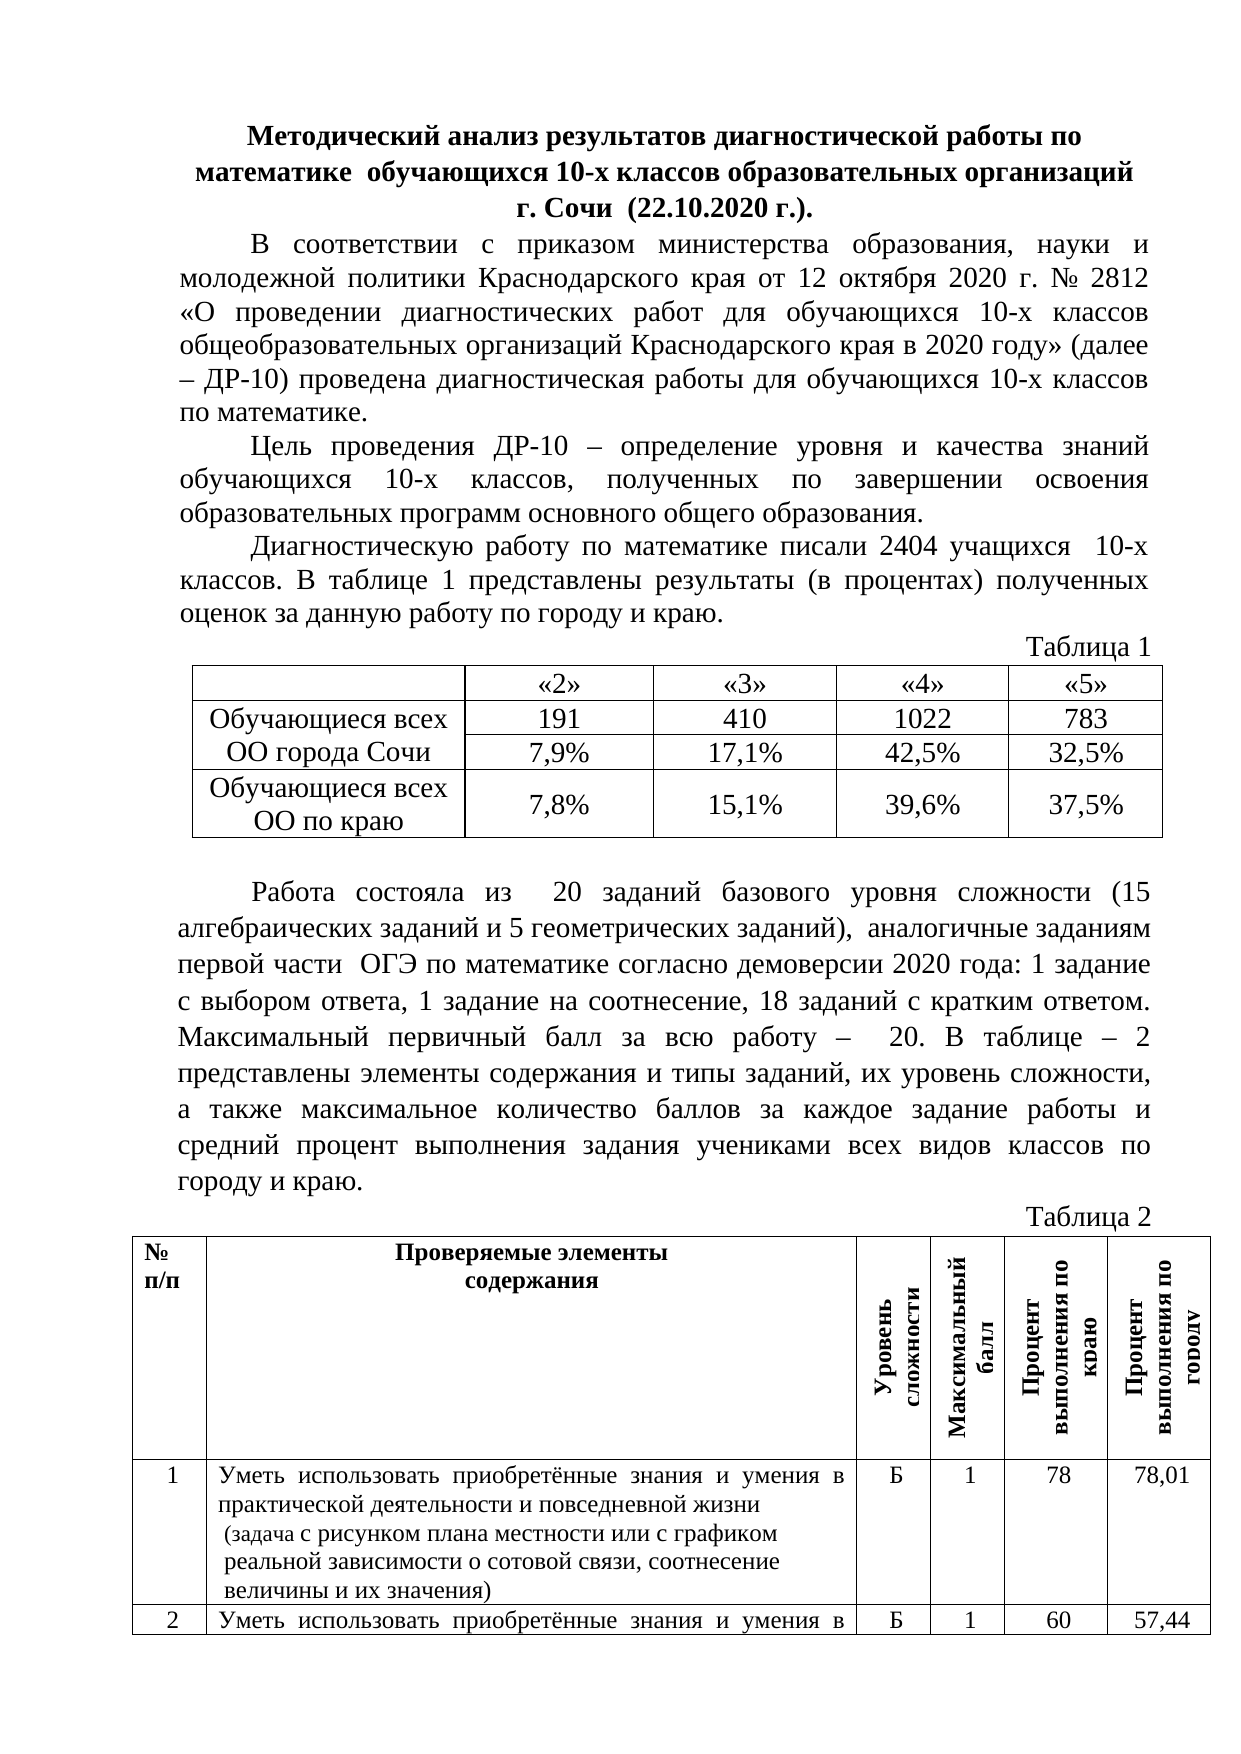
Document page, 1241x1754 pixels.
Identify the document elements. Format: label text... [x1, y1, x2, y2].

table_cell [207, 1605, 856, 1634]
table_header Процент выполнения по краю [1005, 1237, 1107, 1459]
table_cell Обучающиеся всех ОО города Сочи [193, 701, 464, 769]
text г. Сочи (22.10.2020 г.). [177, 190, 1152, 224]
table_cell 78,01 [1108, 1460, 1210, 1604]
table_cell 78 [1005, 1460, 1107, 1604]
table_cell 37,5% [1009, 770, 1162, 837]
table_cell 7,8% [466, 770, 653, 837]
table_cell 32,5% [1009, 735, 1162, 769]
table_cell 60 [1005, 1605, 1107, 1634]
table_cell 42,5% [837, 735, 1008, 769]
table_cell 15,1% [654, 770, 836, 837]
table_cell 57,44 [1108, 1605, 1210, 1634]
text Цель проведения ДР-10 – определение уровня и качества знаний обучающихся 10-х классов, полученных по завершении освоения образовательных программ основного общего образования. [179, 428, 1149, 528]
table_cell Уметь использовать приобретённые знания и умения в практической деятельности и повседневной жизни (задача с рисунком плана местности или с графиком реальной зависимости о сотовой связи, соотнесение величины и их значения) [207, 1460, 856, 1604]
table_cell 191 [466, 701, 653, 734]
table_header [193, 666, 464, 700]
table_cell 1 [931, 1460, 1004, 1604]
text Диагностическую работу по математике писали 2404 учащихся 10-х классов. В таблице 1 представлены результаты (в процентах) полученных оценок за данную работу по городу и краю. [179, 528, 1149, 629]
table_cell 39,6% [837, 770, 1008, 837]
text Таблица 2 [177, 1199, 1152, 1233]
table_header «5» [1009, 666, 1162, 700]
table_header «4» [837, 666, 1008, 700]
table_cell 2 [133, 1605, 206, 1634]
table_cell 1022 [837, 701, 1008, 734]
table_header Процент выполнения по городу [1108, 1237, 1210, 1459]
table_cell Обучающиеся всех ОО по краю [193, 770, 464, 837]
table_cell 1 [133, 1460, 206, 1604]
text Методический анализ результатов диагностической работы по математике обучающихся 10-х классов образовательных организаций [177, 118, 1152, 188]
table_cell 783 [1009, 701, 1162, 734]
table_cell 7,9% [466, 735, 653, 769]
text Работа состояла из 20 заданий базового уровня сложности (15 алгебраических заданий и 5 геометрических заданий), аналогичные заданиям первой части ОГЭ по математике согласно демоверсии 2020 года: 1 задание с выбором ответа, 1 задание на соотнесение, 18 заданий с кратким ответом. Максимальный первичный балл за всю работу – 20. В таблице – 2 представлены элементы содержания и типы заданий, их уровень сложности, а также максимальное количество баллов за каждое задание работы и средний процент выполнения задания учениками всех видов классов по городу и краю. [177, 874, 1152, 1197]
table_cell 1 [931, 1605, 1004, 1634]
table_header Максимальный балл [931, 1237, 1004, 1459]
table_header «2» [466, 666, 653, 700]
table_header № п/п [133, 1237, 206, 1459]
text В соответствии с приказом министерства образования, науки и молодежной политики Краснодарского края от 12 октября 2020 г. № 2812 «О проведении диагностических работ для обучающихся 10-х классов общеобразовательных организаций Краснодарского края в 2020 году» (далее – ДР-10) проведена диагностическая работы для обучающихся 10-х классов по математике. [179, 227, 1149, 428]
table_header Проверяемые элементы содержания [207, 1237, 856, 1459]
table_header Уровень сложности [857, 1237, 930, 1459]
text Таблица 1 [177, 629, 1152, 663]
table_cell 17,1% [654, 735, 836, 769]
table_header «3» [654, 666, 836, 700]
table_cell Б [857, 1460, 930, 1604]
table_cell 410 [654, 701, 836, 734]
table_cell Б [857, 1605, 930, 1634]
